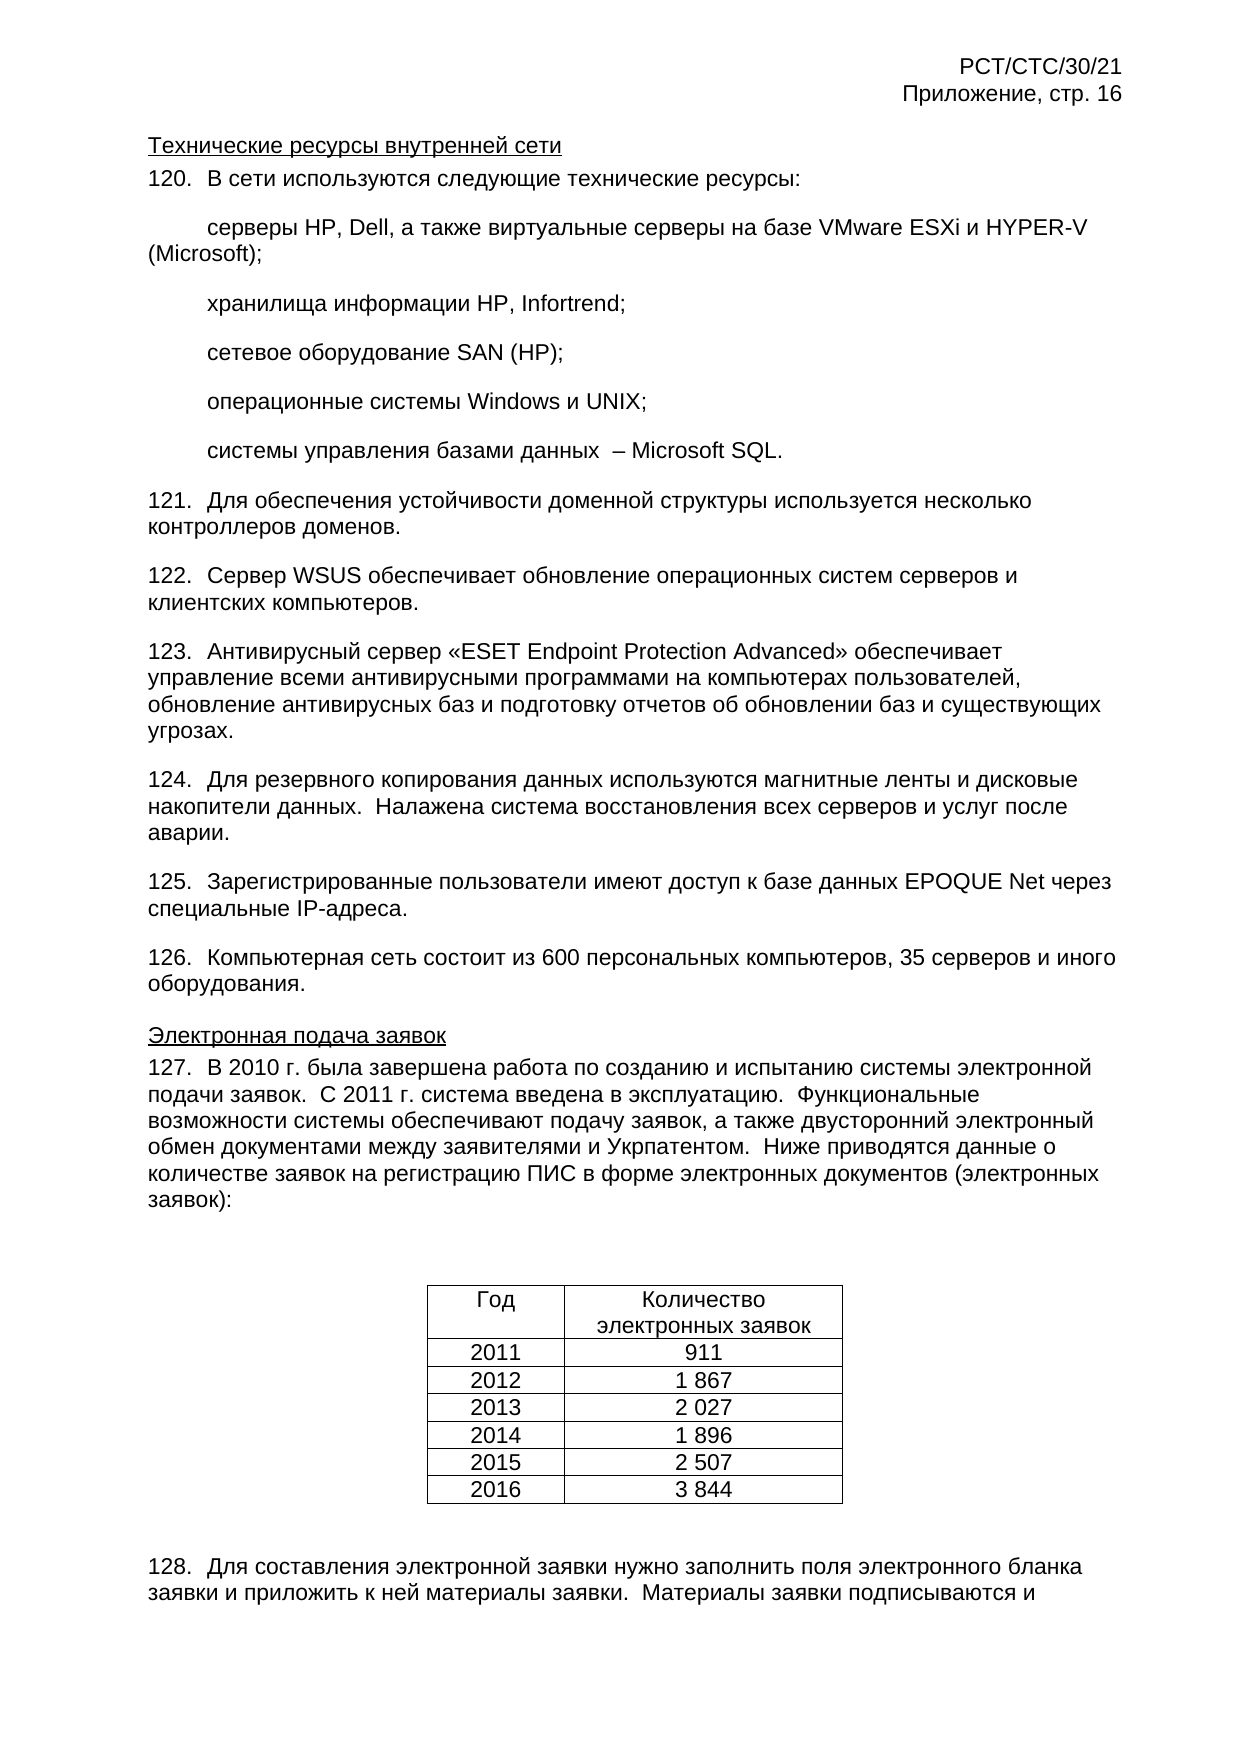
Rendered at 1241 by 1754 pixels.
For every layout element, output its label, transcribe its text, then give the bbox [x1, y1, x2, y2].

list операционные системы Windows и UNIX; [148, 388, 1122, 414]
table_cell 2 027 [565, 1394, 842, 1421]
text В 2010 г. была завершена работа по созданию и испытанию системы электронной подачи заявок. С 2011 г. система введена в эксплуатацию. Функциональные возможности системы обеспечивают подачу заявок, а также двусторонний электронный обмен документами между заявителями и Укрпатентом. Ниже приводятся данные о количестве заявок на регистрацию ПИС в форме электронных документов (электронных заявок): [148, 1054, 1122, 1212]
list хранилища информации HP, Infortrend; [148, 290, 1122, 316]
table_header Год [428, 1286, 564, 1338]
text Для резервного копирования данных используются магнитные ленты и дисковые накопители данных. Налажена система восстановления всех серверов и услуг после аварии. [148, 766, 1122, 845]
subtitle Электронная подача заявок [148, 1022, 1122, 1048]
table_cell 1 896 [565, 1422, 842, 1448]
table_cell 911 [565, 1339, 842, 1366]
text Компьютерная сеть состоит из 600 персональных компьютеров, 35 серверов и иного оборудования. [148, 944, 1122, 997]
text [148, 1553, 1122, 1606]
table_cell 2012 [428, 1367, 564, 1393]
table_cell 2 507 [565, 1449, 842, 1475]
table_cell 2011 [428, 1339, 564, 1366]
text Зарегистрированные пользователи имеют доступ к базе данных EPOQUE Net через специальные IP-адреса. [148, 868, 1122, 921]
subtitle Технические ресурсы внутренней сети [148, 132, 1122, 158]
table_cell 3 844 [565, 1476, 842, 1503]
table_cell 2013 [428, 1394, 564, 1421]
list серверы HP, Dell, а также виртуальные серверы на базе VMware ESXi и HYPER-V (Microsoft); [148, 214, 1122, 267]
text В сети используются следующие технические ресурсы: [148, 165, 1122, 191]
list системы управления базами данных – Microsoft SQL. [148, 437, 1122, 464]
table_cell 1 867 [565, 1367, 842, 1393]
text Для обеспечения устойчивости доменной структуры используется несколько контроллеров доменов. [148, 487, 1122, 539]
table_cell 2016 [428, 1476, 564, 1503]
table_header Количество электронных заявок [565, 1286, 842, 1338]
text Сервер WSUS обеспечивает обновление операционных систем серверов и клиентских компьютеров. [148, 562, 1122, 615]
table_cell 2015 [428, 1449, 564, 1475]
list сетевое оборудование SAN (HP); [148, 339, 1122, 365]
text Антивирусный сервер «ESET Endpoint Protection Advanced» обеспечивает управление всеми антивирусными программами на компьютерах пользователей, обновление антивирусных баз и подготовку отчетов об обновлении баз и существующих угрозах. [148, 638, 1122, 743]
table_cell 2014 [428, 1422, 564, 1448]
